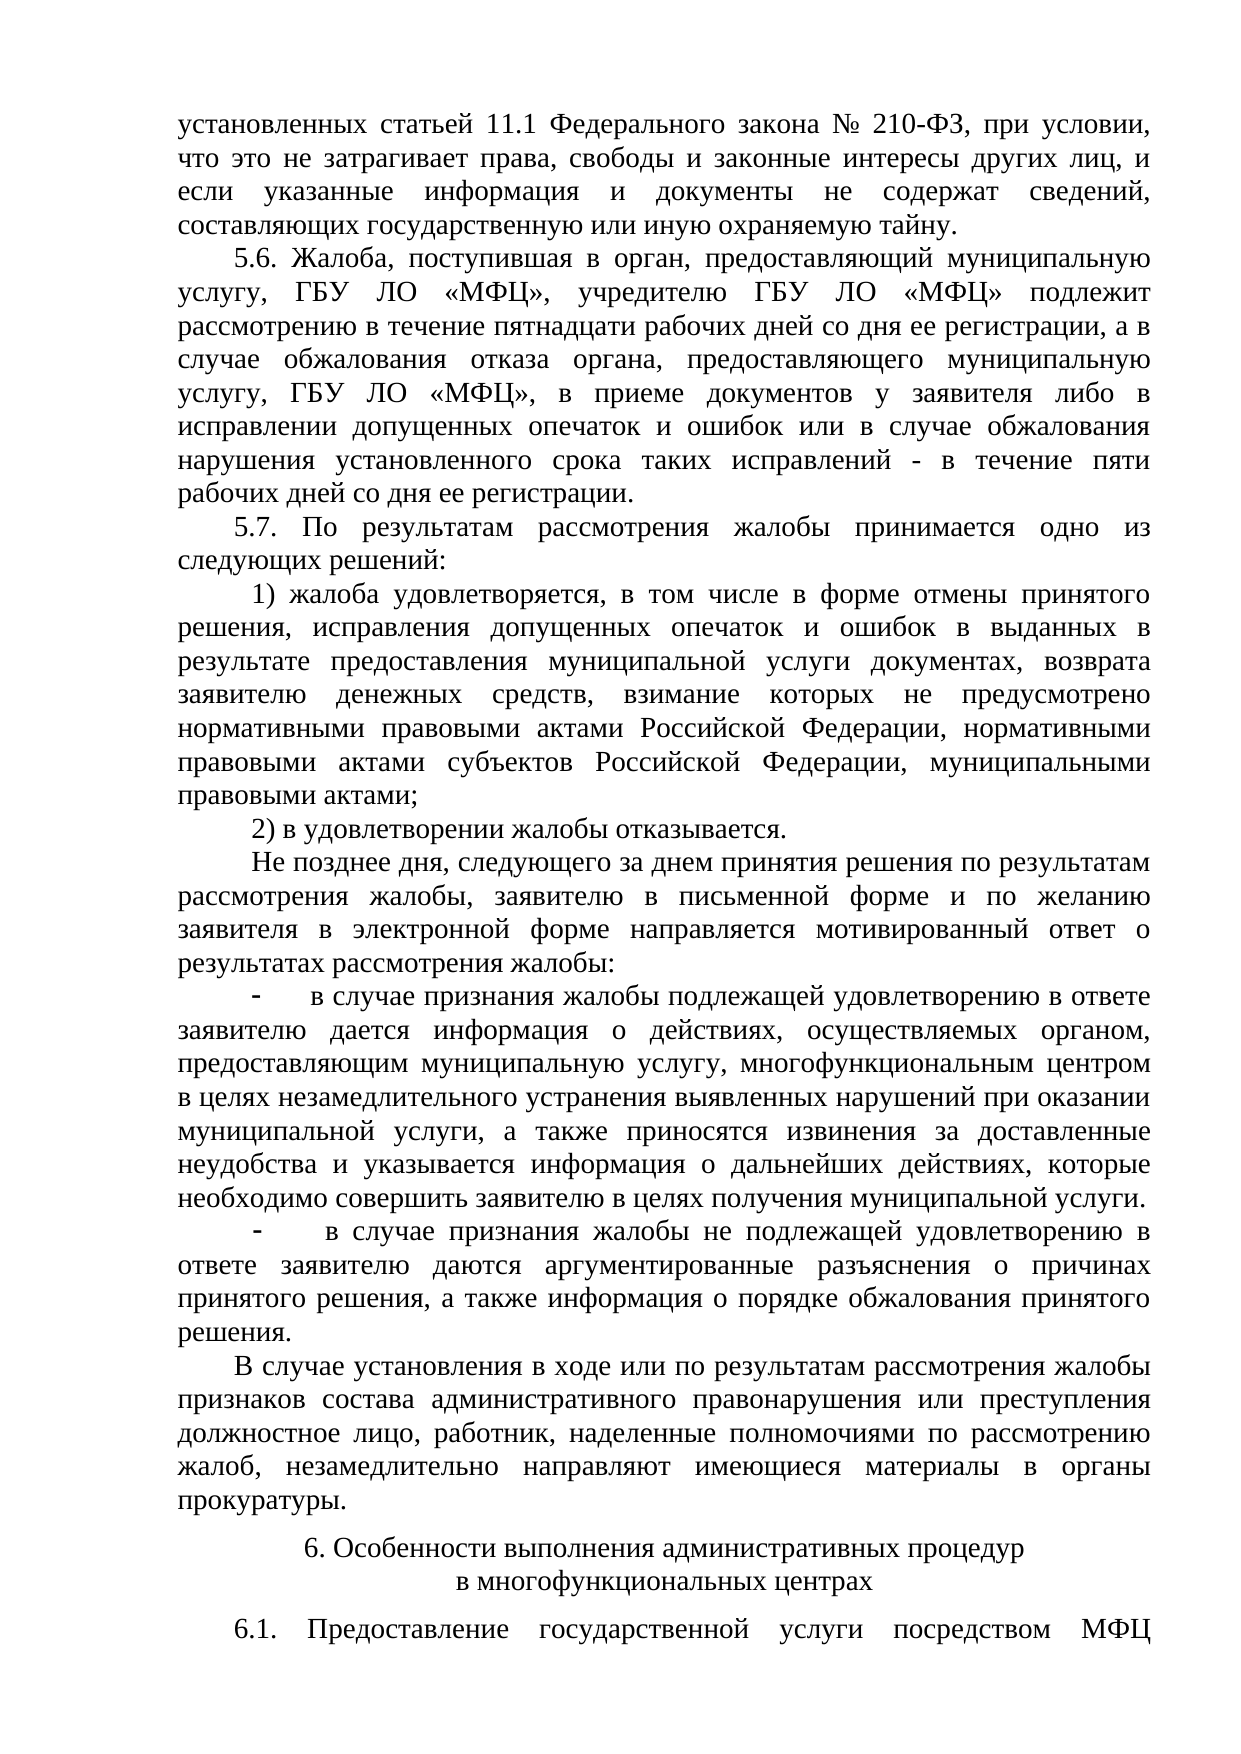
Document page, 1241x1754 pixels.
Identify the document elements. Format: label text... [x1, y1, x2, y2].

list в случае признания жалобы подлежащей удовлетворению в ответе заявителю дается информация о действиях, осуществляемых органом, предоставляющим муниципальную услугу, многофункциональным центром в целях незамедлительного устранения выявленных нарушений при оказании муниципальной услуги, а также приносятся извинения за доставленные неудобства и указывается информация о дальнейших действиях, которые необходимо совершить заявителю в целях получения муниципальной услуги. [177, 978, 1152, 1213]
text 2) в удовлетворении жалобы отказывается. [177, 811, 1152, 844]
text 5.7. По результатам рассмотрения жалобы принимается одно из следующих решений: [177, 509, 1152, 576]
text 6. Особенности выполнения административных процедур [177, 1530, 1152, 1563]
text Не позднее дня, следующего за днем принятия решения по результатам рассмотрения жалобы, заявителю в письменной форме и по желанию заявителя в электронной форме направляется мотивированный ответ о результатах рассмотрения жалобы: [177, 844, 1152, 978]
text В случае установления в ходе или по результатам рассмотрения жалобы признаков состава административного правонарушения или преступления должностное лицо, работник, наделенные полномочиями по рассмотрению жалоб, незамедлительно направляют имеющиеся материалы в органы прокуратуры. [177, 1348, 1152, 1515]
list в случае признания жалобы не подлежащей удовлетворению в ответе заявителю даются аргументированные разъяснения о причинах принятого решения, а также информация о порядке обжалования принятого решения. [177, 1213, 1152, 1348]
text 5.6. Жалоба, поступившая в орган, предоставляющий муниципальную услугу, ГБУ ЛО «МФЦ», учредителю ГБУ ЛО «МФЦ» подлежит рассмотрению в течение пятнадцати рабочих дней со дня ее регистрации, а в случае обжалования отказа органа, предоставляющего муниципальную услугу, ГБУ ЛО «МФЦ», в приеме документов у заявителя либо в исправлении допущенных опечаток и ошибок или в случае обжалования нарушения установленного срока таких исправлений - в течение пяти рабочих дней со дня ее регистрации. [177, 241, 1152, 509]
text 1) жалоба удовлетворяется, в том числе в форме отмены принятого решения, исправления допущенных опечаток и ошибок в выданных в результате предоставления муниципальной услуги документах, возврата заявителю денежных средств, взимание которых не предусмотрено нормативными правовыми актами Российской Федерации, нормативными правовыми актами субъектов Российской Федерации, муниципальными правовыми актами; [177, 576, 1152, 811]
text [177, 1611, 1152, 1645]
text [177, 106, 1152, 241]
text в многофункциональных центрах [177, 1563, 1152, 1597]
